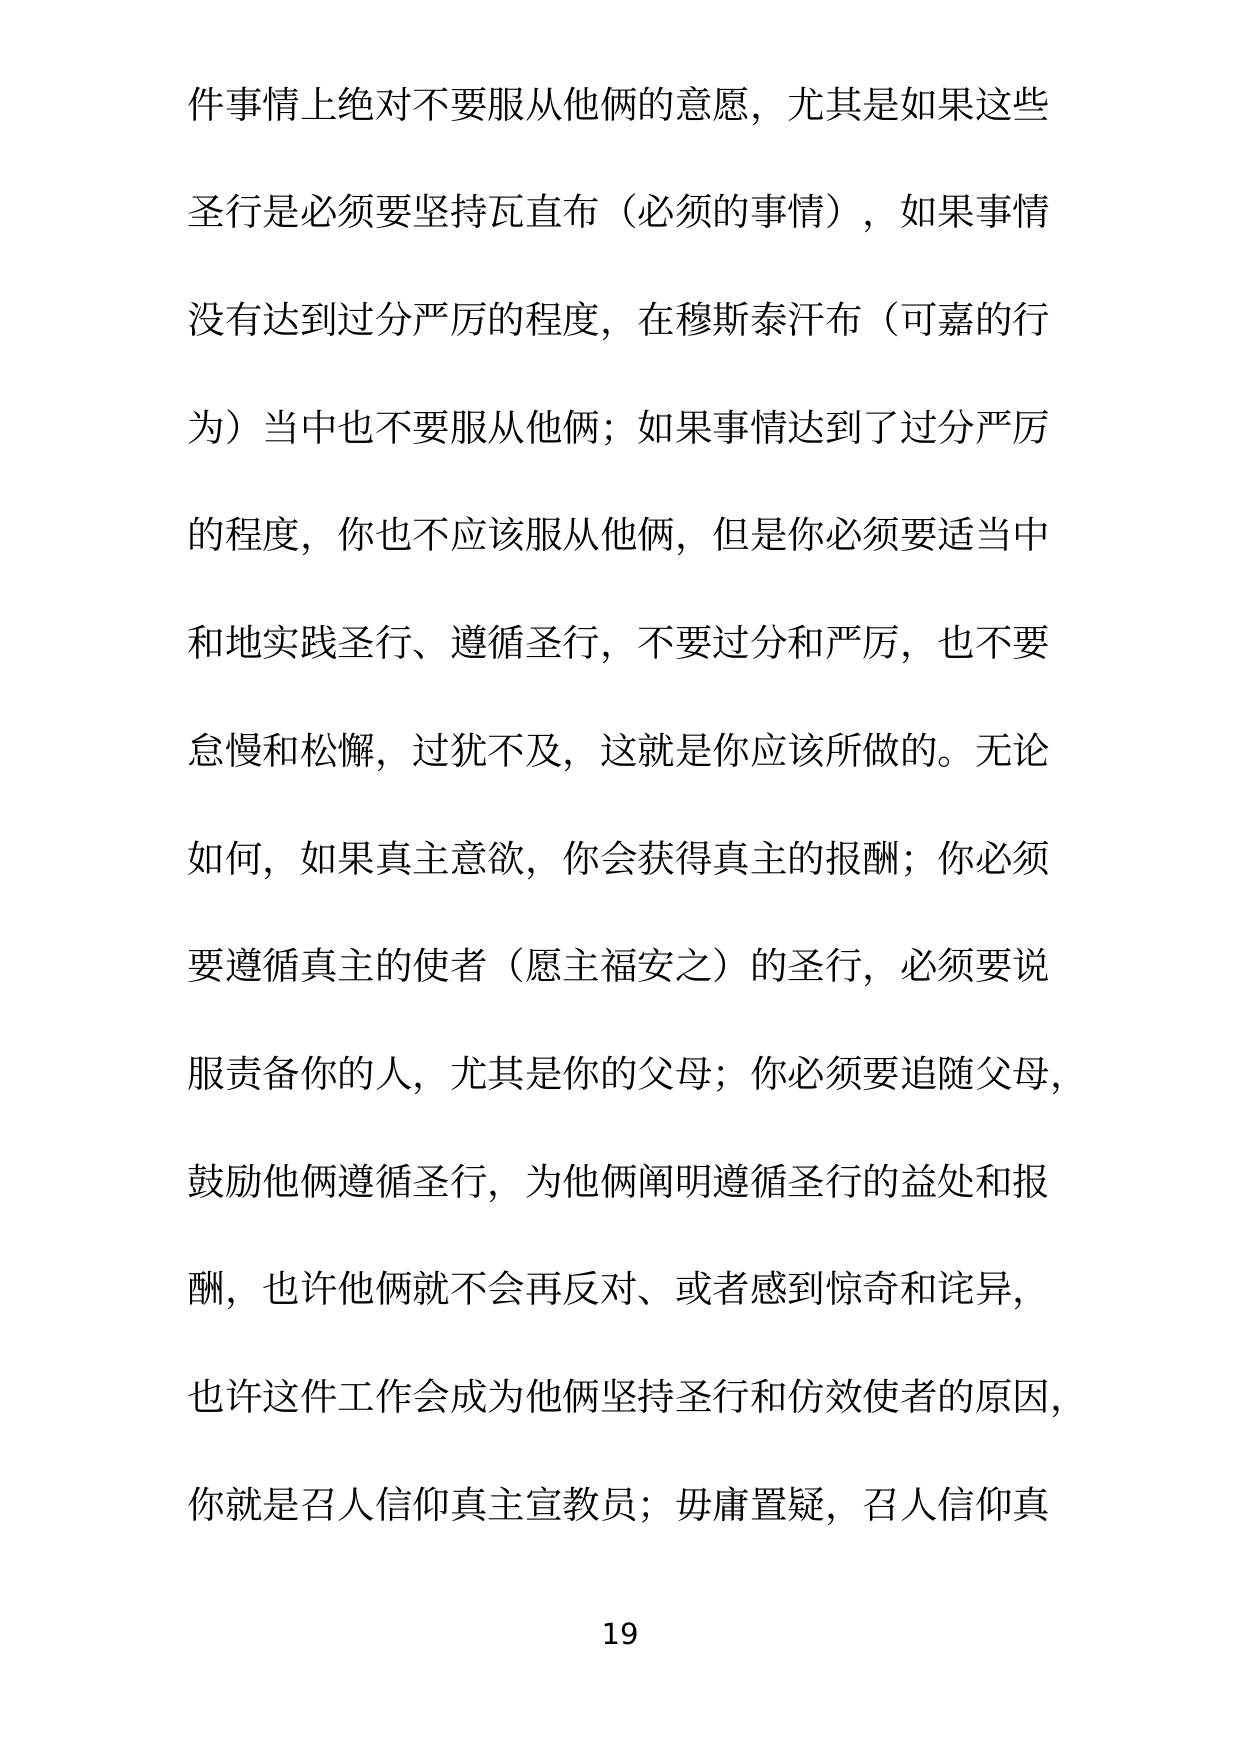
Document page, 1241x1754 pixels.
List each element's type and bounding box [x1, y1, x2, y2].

text [187, 75, 1053, 1529]
